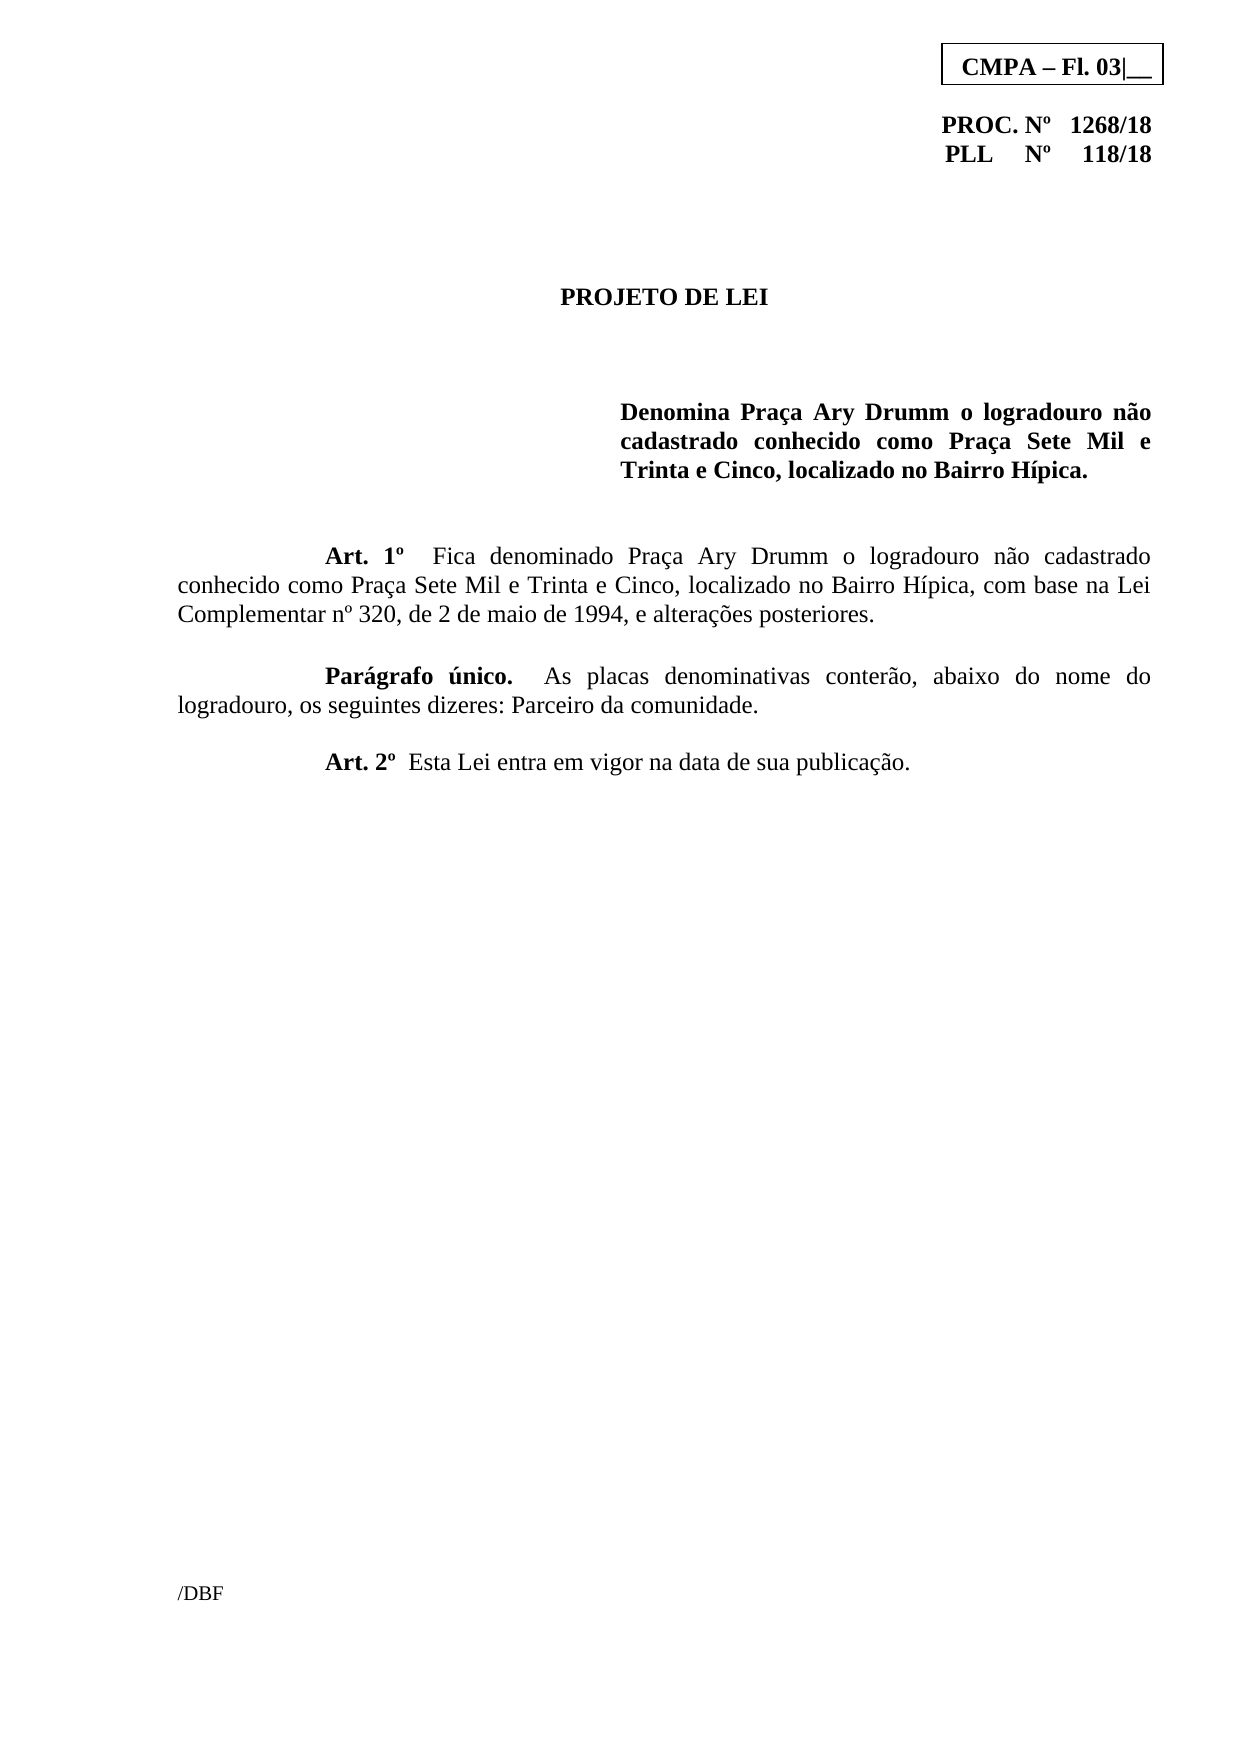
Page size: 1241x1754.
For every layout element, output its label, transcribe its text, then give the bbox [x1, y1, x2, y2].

text Parágrafo único. As placas denominativas conterão, abaixo do nome do logradouro, os seguintes dizeres: Parceiro da comunidade. [177, 661, 1152, 718]
text Art. 1º Fica denominado Praça Ary Drumm o logradouro não cadastrado conhecido como Praça Sete Mil e Trinta e Cinco, localizado no Bairro Hípica, com base na Lei Complementar nº 320, de 2 de maio de 1994, e alterações posteriores. [177, 541, 1152, 627]
text PROJETO DE LEI [177, 282, 1152, 311]
text Denomina Praça Ary Drumm o logradouro não cadastrado conhecido como Praça Sete Mil e Trinta e Cinco, localizado no Bairro Hípica. [620, 397, 1152, 484]
text /DBF [177, 1581, 1152, 1605]
text Art. 2º Esta Lei entra em vigor na data de sua publicação. [177, 747, 1152, 776]
